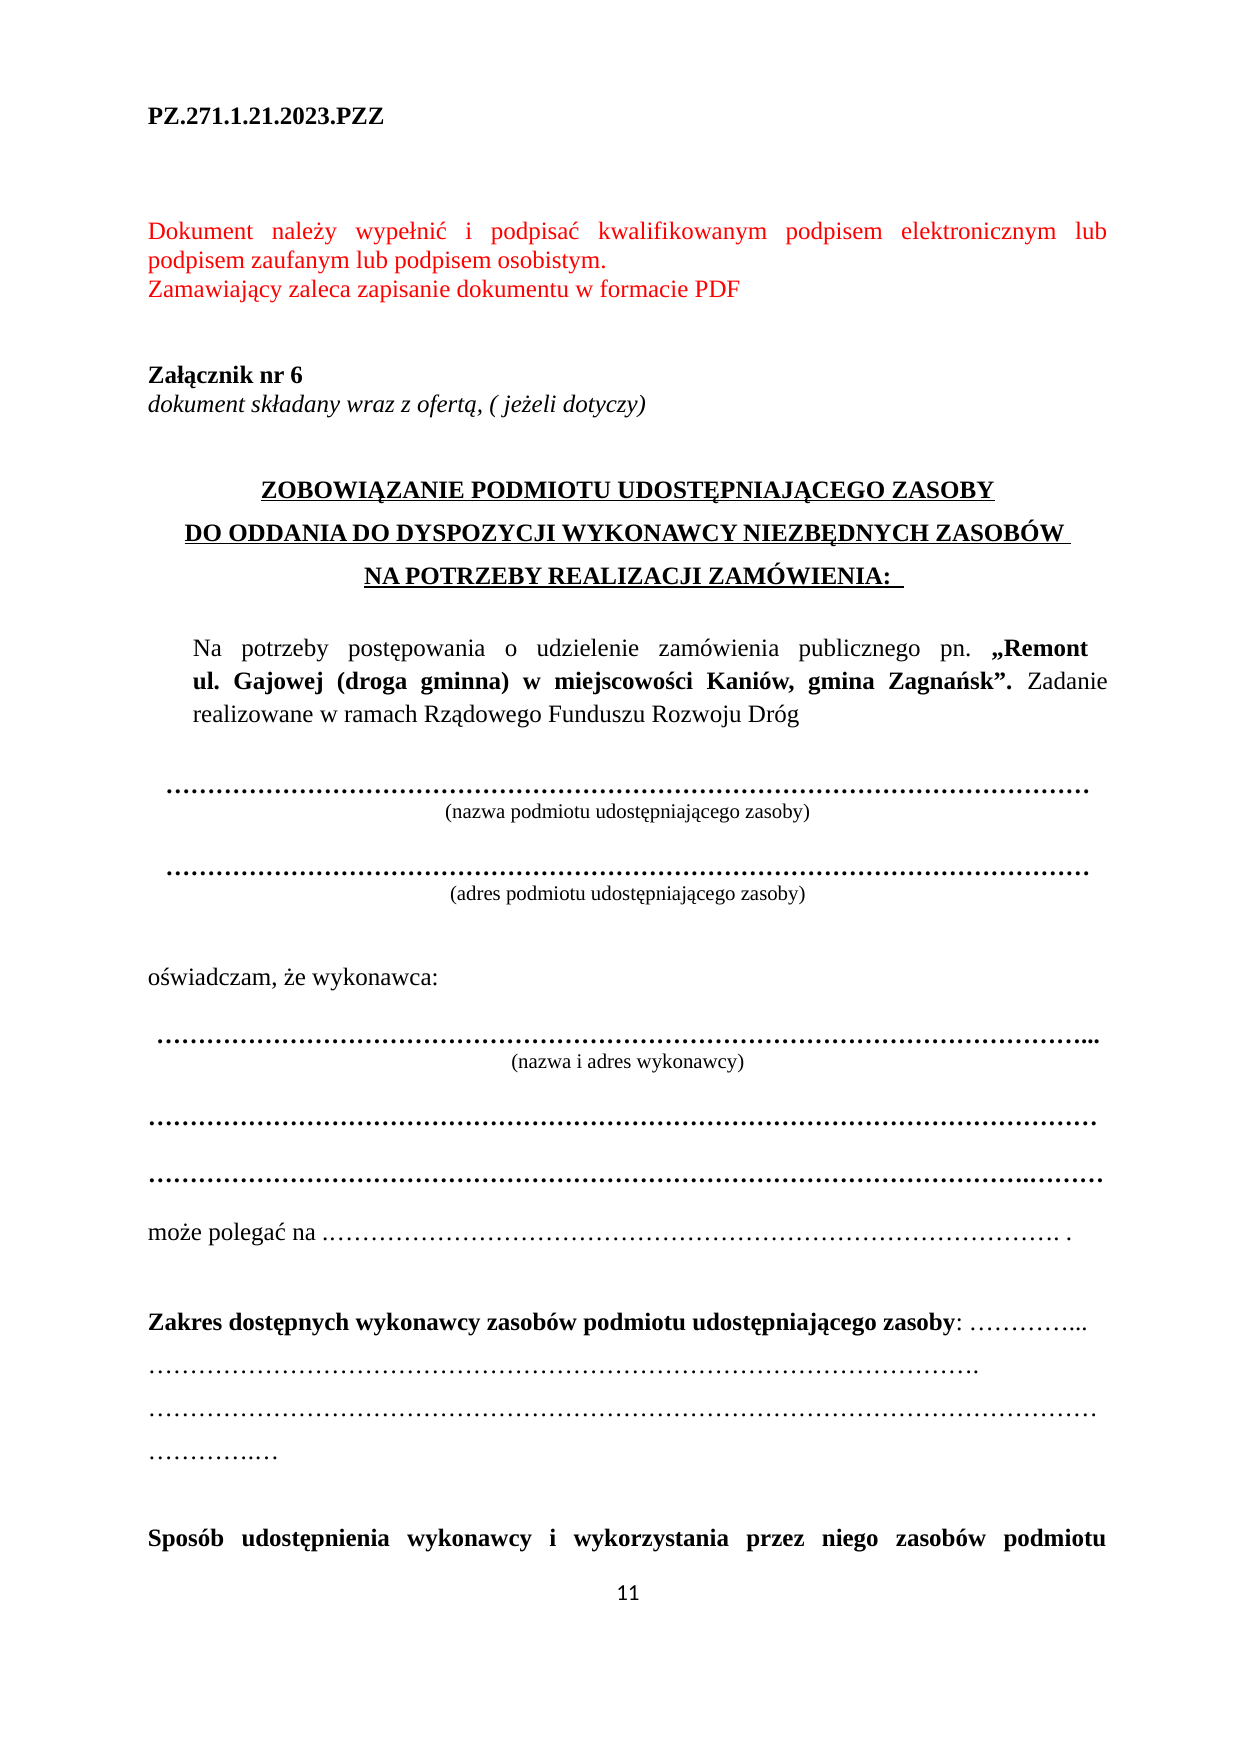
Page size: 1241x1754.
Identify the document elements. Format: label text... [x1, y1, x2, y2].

text Zakres dostępnych wykonawcy zasobów podmiotu udostępniającego zasoby: …………... [148, 1307, 1107, 1336]
list Na potrzeby postępowania o udzielenie zamówienia publicznego pn. „Remont ul. Gajowej (droga gminna) w miejscowości Kaniów, gmina Zagnańsk”. Zadanie realizowane w ramach Rządowego Funduszu Rozwoju Dróg [193, 633, 1107, 728]
text dokument składany wraz z ofertą, ( jeżeli dotyczy) [148, 389, 1107, 417]
text ZOBOWIĄZANIE PODMIOTU UDOSTĘPNIAJĄCEGO ZASOBY [148, 475, 1107, 504]
text Załącznik nr 6 [148, 360, 1107, 389]
text ………………………………………………………………………………………………… (nazwa podmiotu udostępniającego zasoby) [148, 771, 1107, 823]
text może polegać na .……………………………………………………………………………. . [148, 1217, 1107, 1245]
text ………………………………………………………………………………………………………………………………………………………………………………………………….……… [148, 1102, 1107, 1188]
text Zamawiający zaleca zapisanie dokumentu w formacie PDF [148, 274, 1107, 302]
text …………………………………………………………………………………………………... (nazwa i adres wykonawcy) [148, 1020, 1107, 1073]
text DO ODDANIA DO DYSPOZYCJI WYKONAWCY NIEZBĘDNYCH ZASOBÓW NA POTRZEBY REALIZACJI ZAMÓWIENIA: [148, 518, 1107, 590]
text ………………………………………………………………………………………………… (adres podmiotu udostępniającego zasoby) [148, 852, 1107, 905]
text Dokument należy wypełnić i podpisać kwalifikowanym podpisem elektronicznym lub podpisem zaufanym lub podpisem osobistym. [148, 216, 1107, 274]
text ……………………………………………………………………………………….……………………………………………………………………………………………………………….… [148, 1350, 1107, 1465]
text oświadczam, że wykonawca: [148, 962, 1107, 991]
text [148, 1523, 1107, 1551]
